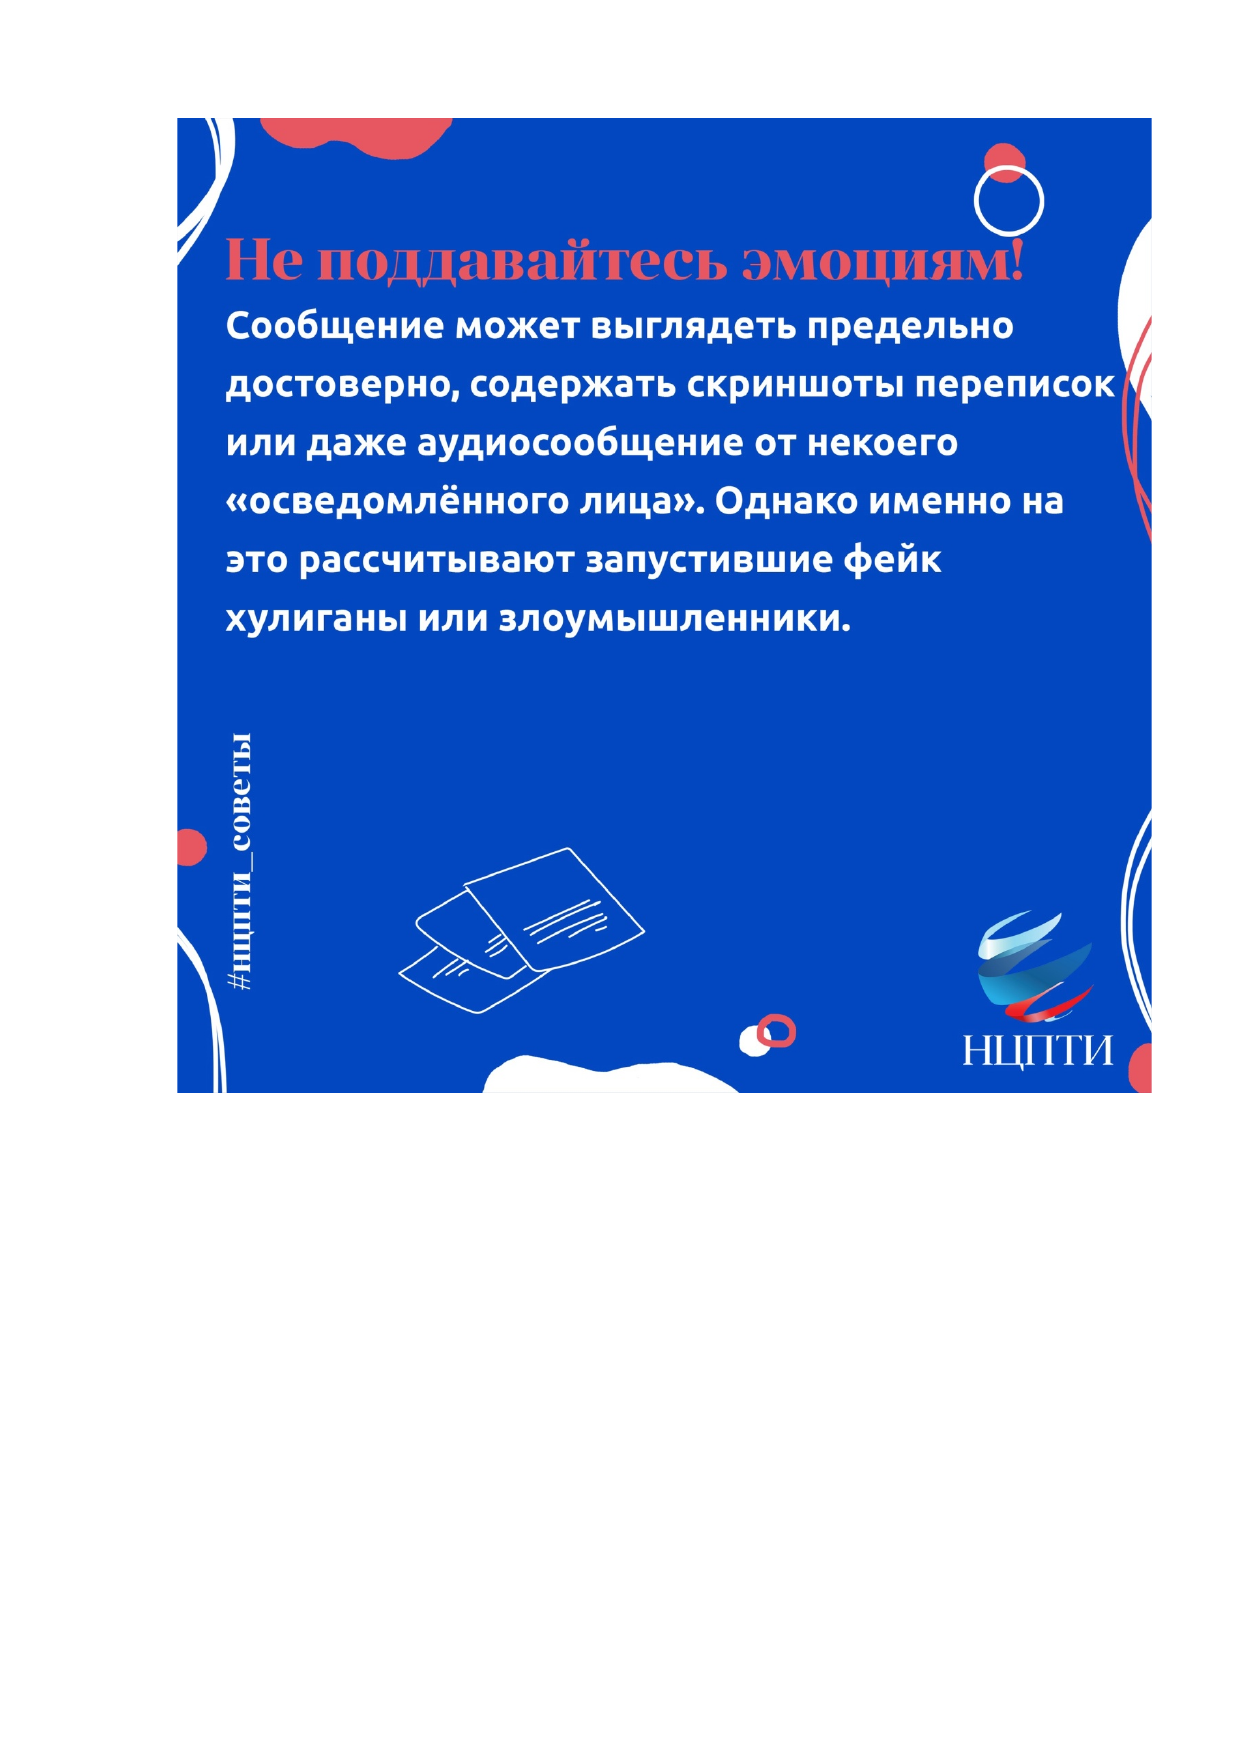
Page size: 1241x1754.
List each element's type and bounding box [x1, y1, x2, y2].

picture [177, 118, 1152, 1093]
